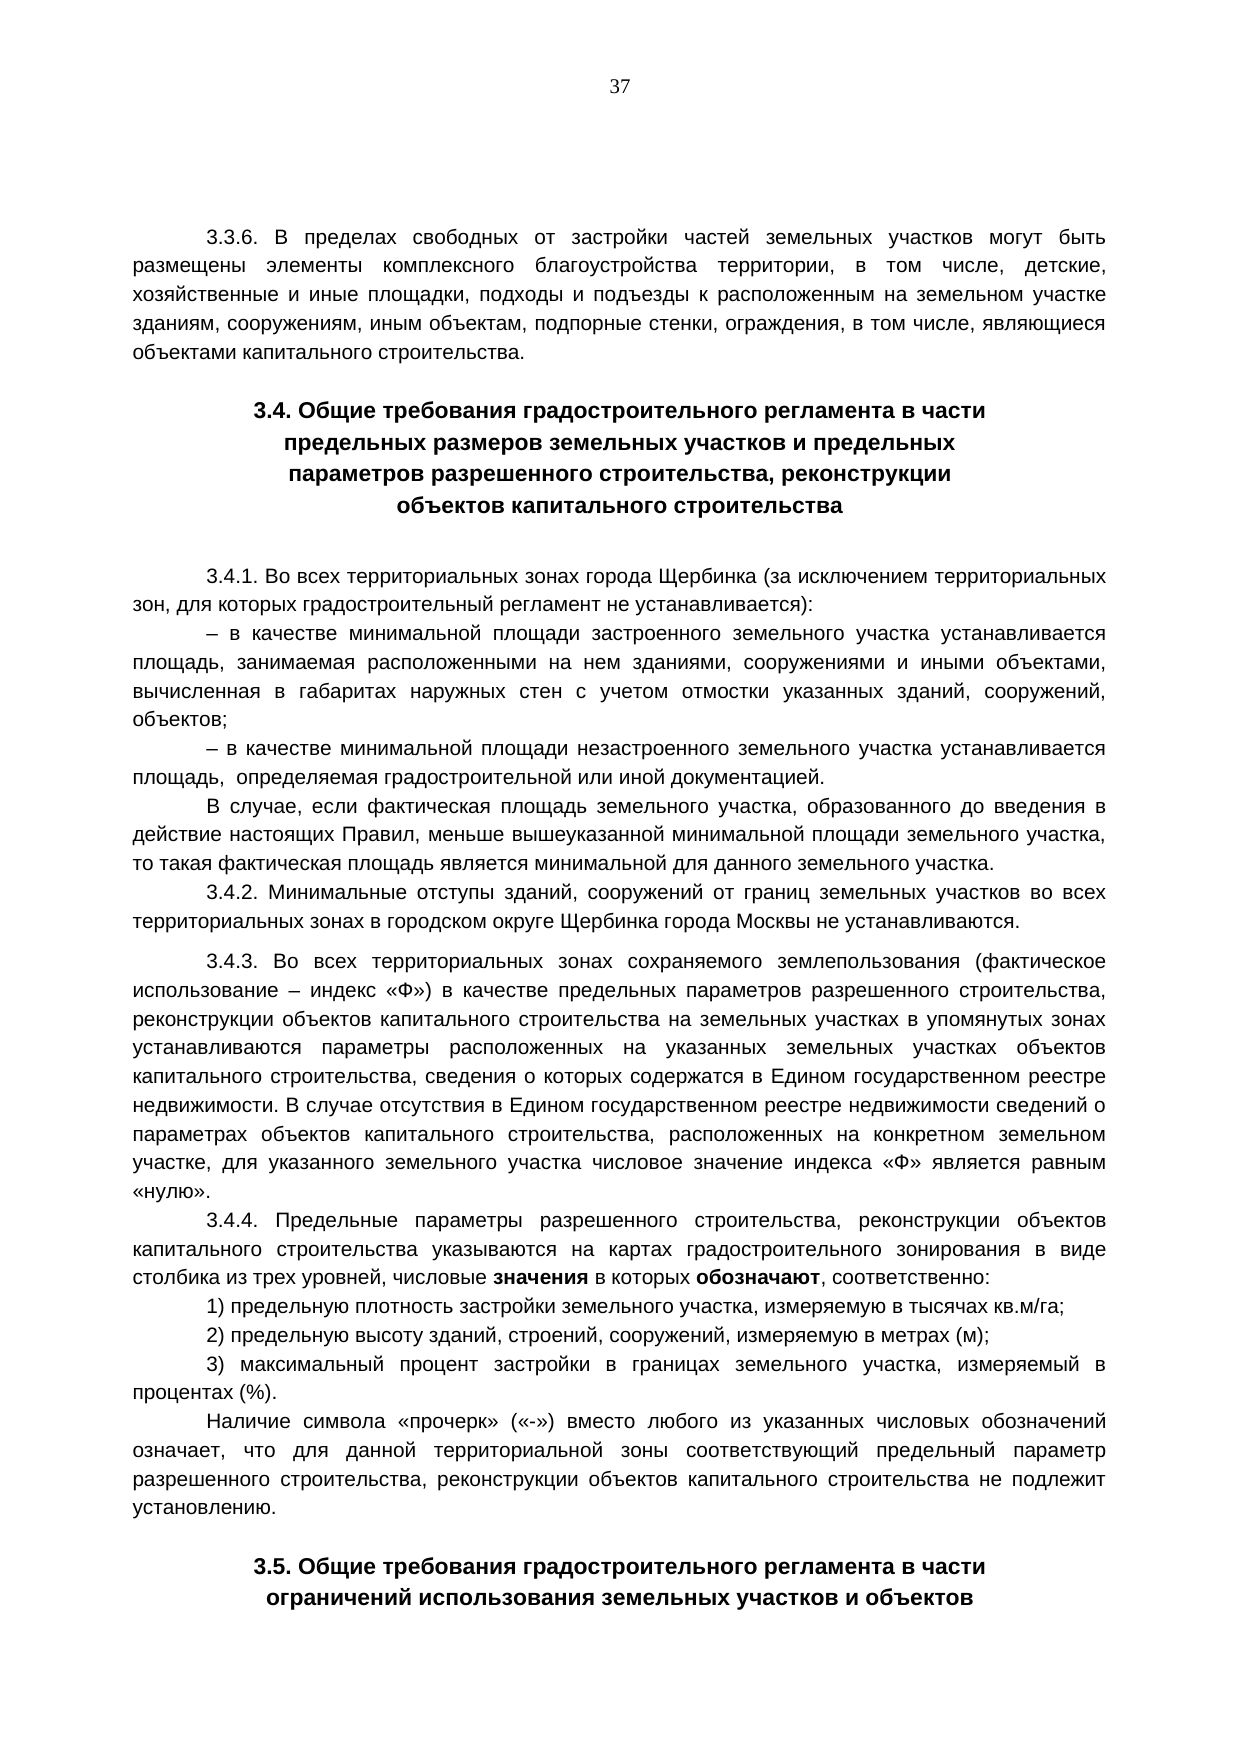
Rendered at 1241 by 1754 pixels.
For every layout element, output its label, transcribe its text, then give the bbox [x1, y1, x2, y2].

text 3.3.6. В пределах свободных от застройки частей земельных участков могут быть размещены элементы комплексного благоустройства территории, в том числе, детские, хозяйственные и иные площадки, подходы и подъезды к расположенным на земельном участке зданиям, сооружениям, иным объектам, подпорные стенки, ограждения, в том числе, являющиеся объектами капитального строительства. [132, 224, 1107, 363]
text 3.5. Общие требования градостроительного регламента в части [132, 1553, 1107, 1579]
text объектов капитального строительства [132, 492, 1107, 518]
text В случае, если фактическая площадь земельного участка, образованного до введения в действие настоящих Правил, меньше вышеуказанной минимальной площади земельного участка, то такая фактическая площадь является минимальной для данного земельного участка. [132, 793, 1107, 875]
text параметров разрешенного строительства, реконструкции [132, 460, 1107, 486]
text – в качестве минимальной площади застроенного земельного участка устанавливается площадь, занимаемая расположенными на нем зданиями, сооружениями и иными объектами, вычисленная в габаритах наружных стен с учетом отмостки указанных зданий, сооружений, объектов; [132, 621, 1107, 731]
text предельных размеров земельных участков и предельных [132, 428, 1107, 455]
text 3.4. Общие требования градостроительного регламента в части [132, 397, 1107, 423]
text 3.4.1. Во всех территориальных зонах города Щербинка (за исключением территориальных зон, для которых градостроительный регламент не устанавливается): [132, 563, 1107, 616]
text 3.4.4. Предельные параметры разрешенного строительства, реконструкции объектов капитального строительства указываются на картах градостроительного зонирования в виде столбика из трех уровней, числовые значения в которых обозначают, соответственно: [132, 1208, 1107, 1289]
text 1) предельную плотность застройки земельного участка, измеряемую в тысячах кв.м/га; [132, 1294, 1107, 1318]
text – в качестве минимальной площади незастроенного земельного участка устанавливается площадь, определяемая градостроительной или иной документацией. [132, 736, 1107, 789]
text 3) максимальный процент застройки в границах земельного участка, измеряемый в процентах (%). [132, 1351, 1107, 1404]
text Наличие символа «прочерк» («-») вместо любого из указанных числовых обозначений означает, что для данной территориальной зоны соответствующий предельный параметр разрешенного строительства, реконструкции объектов капитального строительства не подлежит установлению. [132, 1409, 1107, 1519]
text ограничений использования земельных участков и объектов [132, 1584, 1107, 1611]
text 2) предельную высоту зданий, строений, сооружений, измеряемую в метрах (м); [132, 1323, 1107, 1347]
text 3.4.3. Во всех территориальных зонах сохраняемого землепользования (фактическое использование – индекс «Ф») в качестве предельных параметров разрешенного строительства, реконструкции объектов капитального строительства на земельных участках в упомянутых зонах устанавливаются параметры расположенных на указанных земельных участках объектов капитального строительства, сведения о которых содержатся в Едином государственном реестре недвижимости. В случае отсутствия в Едином государственном реестре недвижимости сведений о параметрах объектов капитального строительства, расположенных на конкретном земельном участке, для указанного земельного участка числовое значение индекса «Ф» является равным «нулю». [132, 949, 1107, 1203]
text 3.4.2. Минимальные отступы зданий, сооружений от границ земельных участков во всех территориальных зонах в городском округе Щербинка города Москвы не устанавливаются. [132, 880, 1107, 932]
